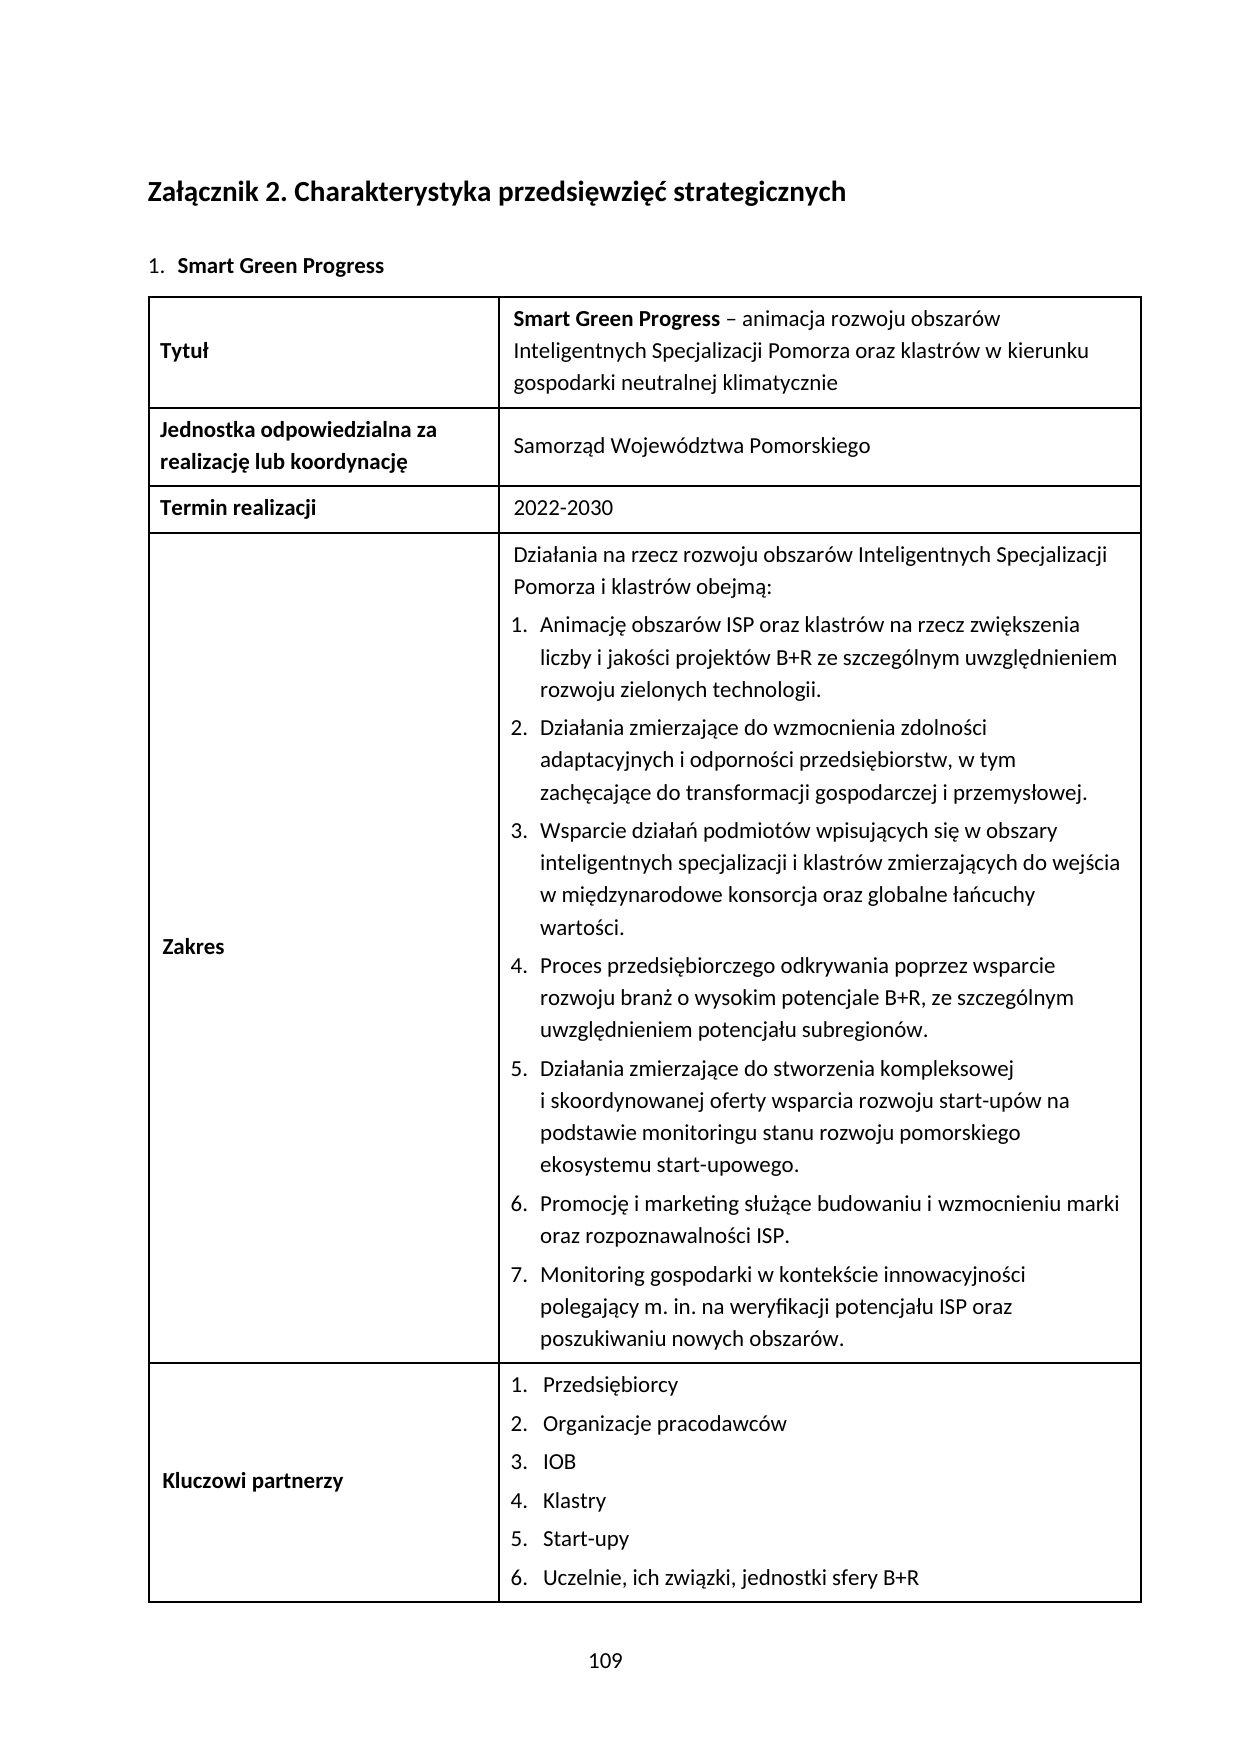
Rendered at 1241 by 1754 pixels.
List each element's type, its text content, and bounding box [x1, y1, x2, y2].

table_cell Przedsiębiorcy Organizacje pracodawców IOB Klastry Start-upy Uczelnie, ich związki, jednostki sfery B+R [500, 1364, 1140, 1601]
table_cell Jednostka odpowiedzialna za realizację lub koordynację [150, 409, 498, 485]
table_cell 2022-2030 [500, 487, 1140, 532]
table_header Smart Green Progress – animacja rozwoju obszarów Inteligentnych Specjalizacji Pomorza oraz klastrów w kierunku gospodarki neutralnej klimatycznie [500, 298, 1140, 407]
list Smart Green Progress [148, 251, 1057, 279]
table_cell Samorząd Województwa Pomorskiego [500, 409, 1140, 485]
table_cell Działania na rzecz rozwoju obszarów Inteligentnych Specjalizacji Pomorza i klastrów obejmą: Animację obszarów ISP oraz klastrów na rzecz zwiększenia liczby i jakości projektów B+R ze szczególnym uwzględnieniem rozwoju zielonych technologii. Działania zmierzające do wzmocnienia zdolności adaptacyjnych i odporności przedsiębiorstw, w tym zachęcające do transformacji gospodarczej i przemysłowej. Wsparcie działań podmiotów wpisujących się w obszary inteligentnych specjalizacji i klastrów zmierzających do wejścia w międzynarodowe konsorcja oraz globalne łańcuchy wartości. Proces przedsiębiorczego odkrywania poprzez wsparcie rozwoju branż o wysokim potencjale B+R, ze szczególnym uwzględnieniem potencjału subregionów. Działania zmierzające do stworzenia kompleksowej i skoordynowanej oferty wsparcia rozwoju start-upów na podstawie monitoringu stanu rozwoju pomorskiego ekosystemu start-upowego. Promocję i marketing służące budowaniu i wzmocnieniu marki oraz rozpoznawalności ISP. Monitoring gospodarki w kontekście innowacyjności polegający m. in. na weryfikacji potencjału ISP oraz poszukiwaniu nowych obszarów. [500, 534, 1140, 1362]
table_cell Termin realizacji [150, 487, 498, 532]
table_header Tytuł [150, 298, 498, 407]
subtitle Załącznik 2. Charakterystyka przedsięwzięć strategicznych [148, 173, 1057, 208]
table_cell Kluczowi partnerzy [150, 1364, 498, 1601]
table_cell Zakres [150, 534, 498, 1362]
